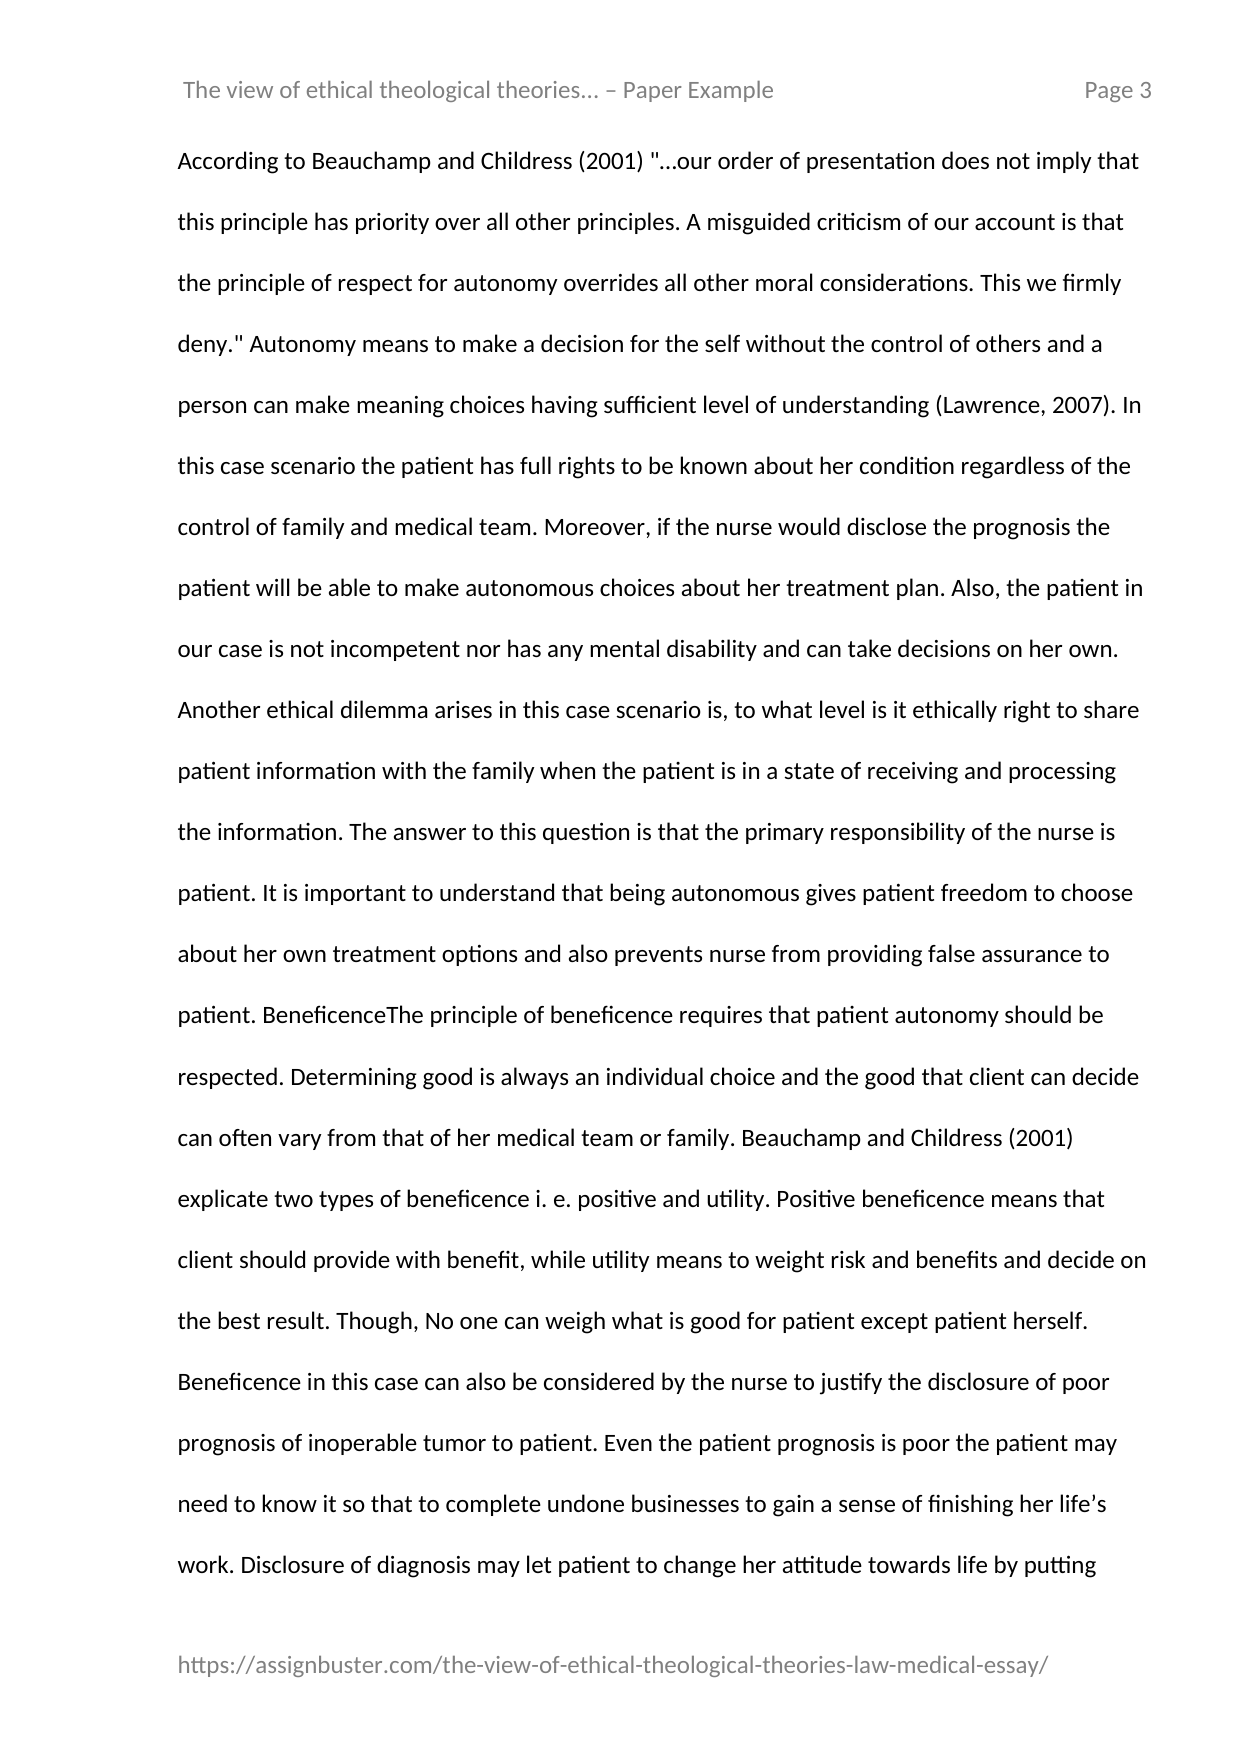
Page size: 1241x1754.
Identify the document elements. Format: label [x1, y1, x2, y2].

text [177, 145, 1152, 1579]
